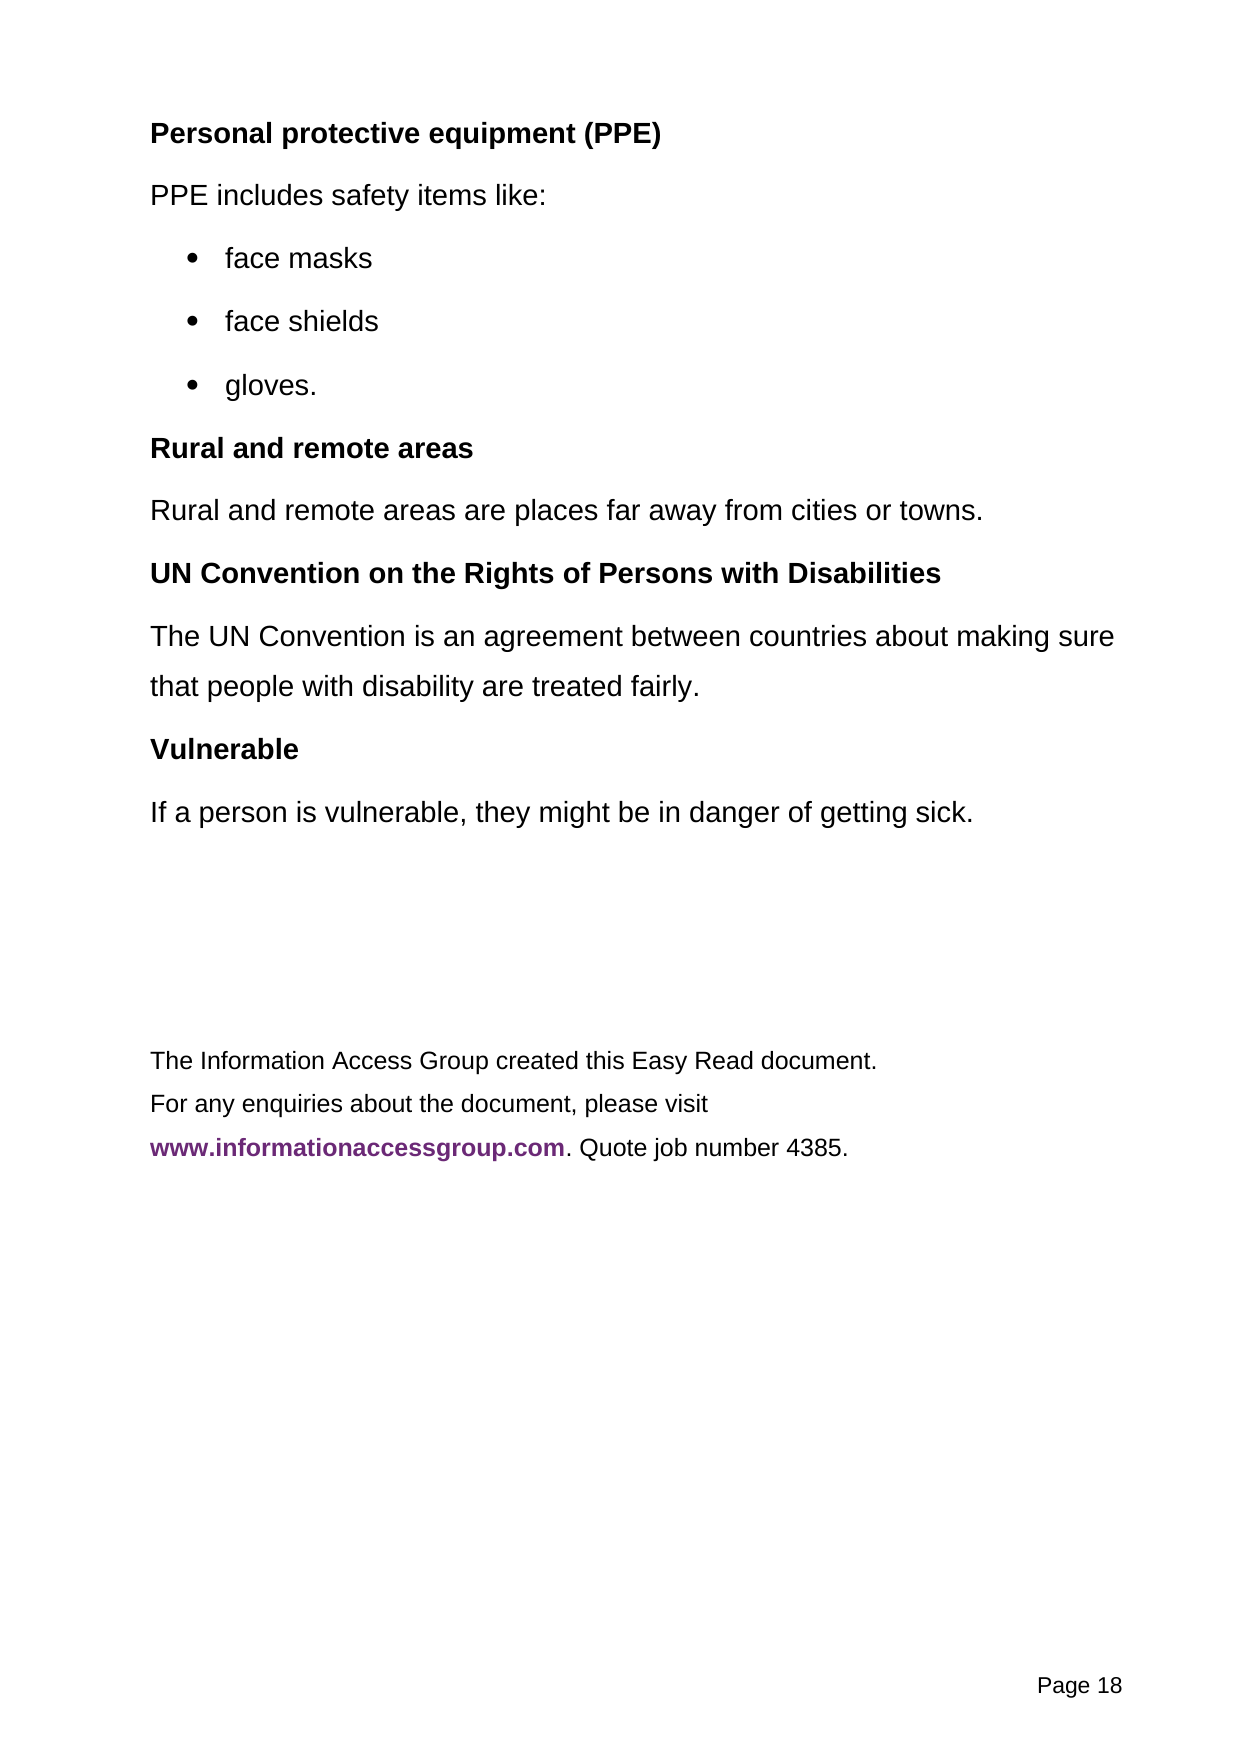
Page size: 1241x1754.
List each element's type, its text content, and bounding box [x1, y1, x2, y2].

list face masks [187, 241, 1122, 275]
text UN Convention on the Rights of Persons with Disabilities [150, 556, 1122, 590]
text The Information Access Group created this Easy Read document. For any enquiries about the document, please visit www.informationaccessgroup.com. Quote job number 4385. [150, 1046, 1122, 1161]
text Vulnerable [150, 732, 1122, 766]
text The UN Convention is an agreement between countries about making sure that people with disability are treated fairly. [150, 619, 1122, 703]
list face shields [187, 304, 1122, 338]
list gloves. [187, 367, 1122, 401]
text Rural and remote areas [150, 431, 1122, 464]
text Personal protective equipment (PPE) [150, 116, 1122, 149]
text If a person is vulnerable, they might be in danger of getting sick. [150, 795, 1122, 828]
text PPE includes safety items like: [150, 178, 1122, 212]
text Rural and remote areas are places far away from cities or towns. [150, 493, 1122, 527]
